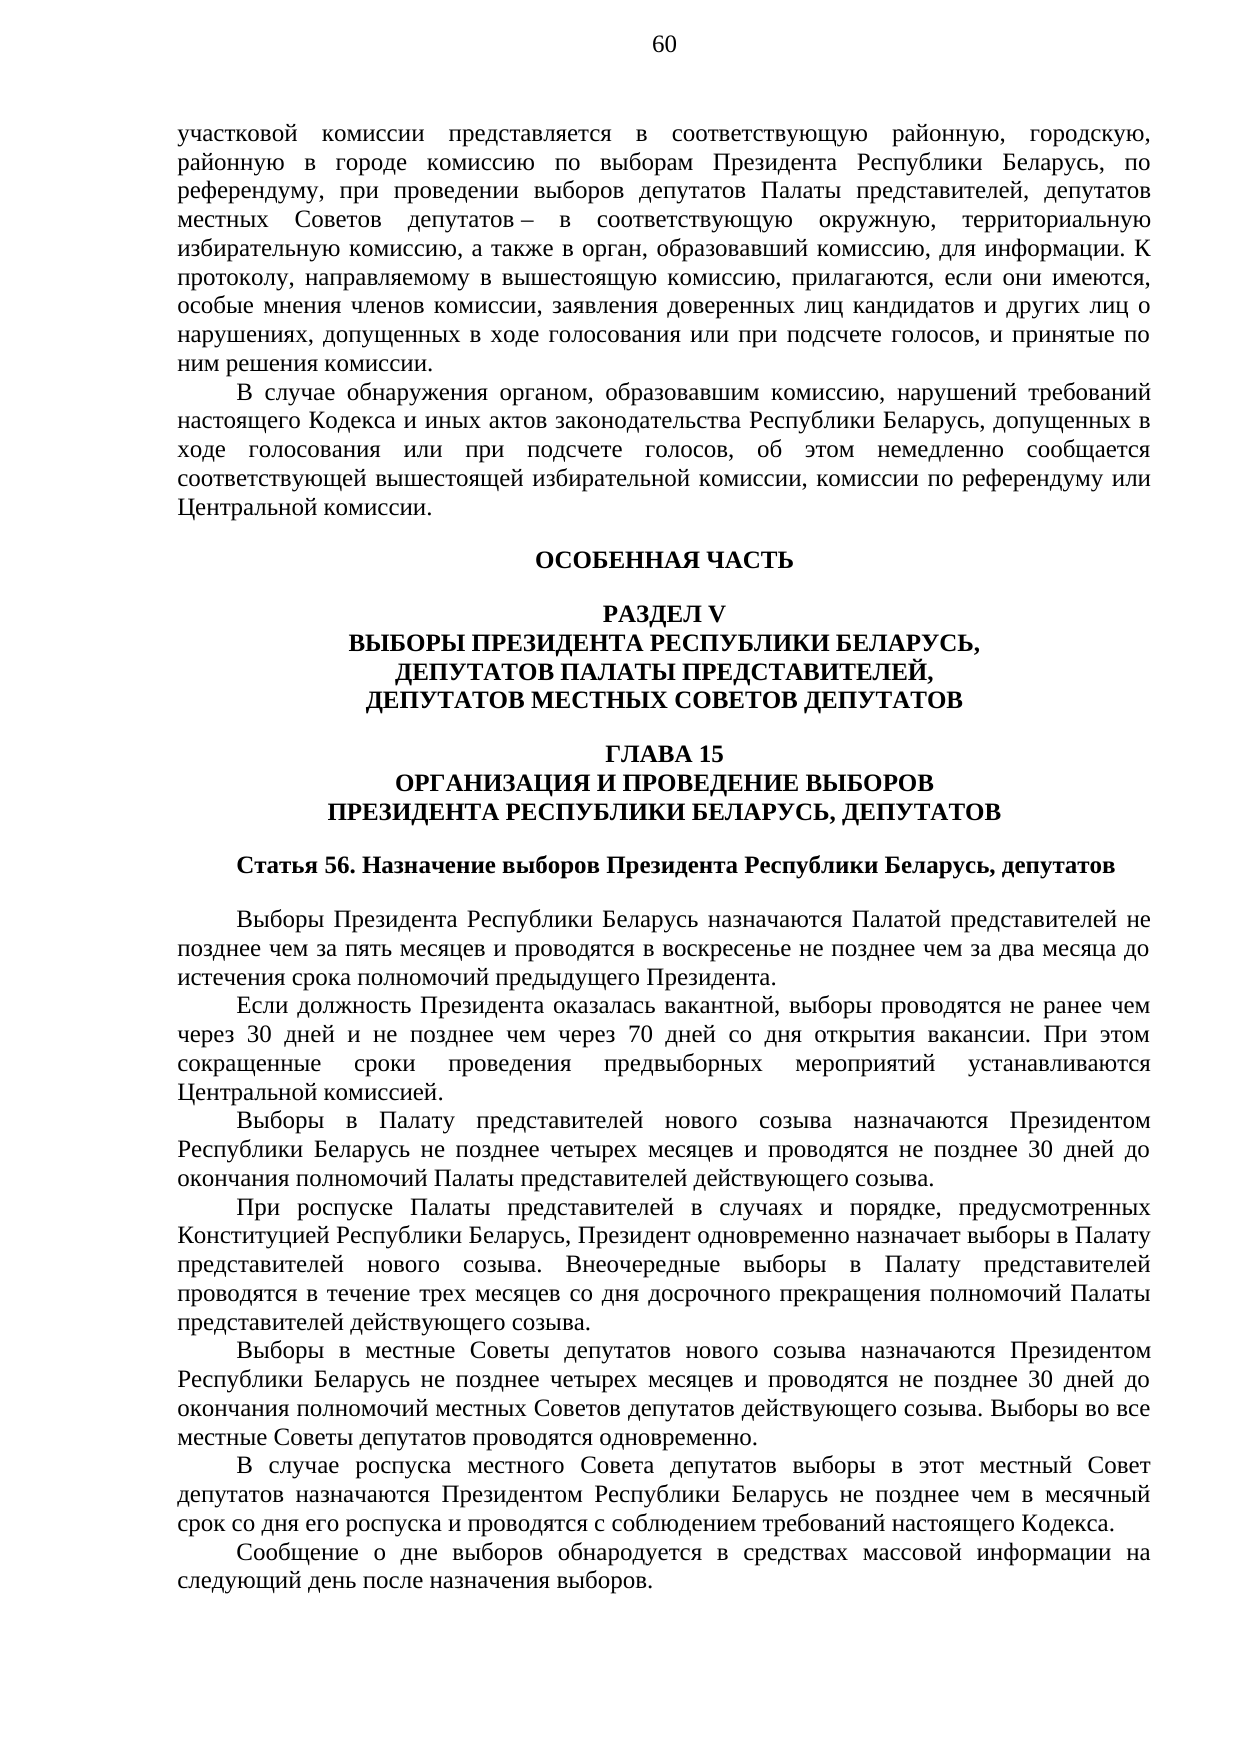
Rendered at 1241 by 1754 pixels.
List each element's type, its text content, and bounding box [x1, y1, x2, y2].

text Выборы в Палату представителей нового созыва назначаются Президентом Республики Беларусь не позднее четырех месяцев и проводятся не позднее 30 дней до окончания полномочий Палаты представителей действующего созыва. [177, 1106, 1152, 1192]
text Сообщение о дне выборов обнародуется в средствах массовой информации на следующий день после назначения выборов. [177, 1537, 1152, 1594]
text ГЛАВА 15 ОРГАНИЗАЦИЯ И ПРОВЕДЕНИЕ ВЫБОРОВ ПРЕЗИДЕНТА РЕСПУБЛИКИ БЕЛАРУСЬ, ДЕПУТАТОВ [177, 739, 1152, 826]
text Если должность Президента оказалась вакантной, выборы проводятся не ранее чем через 30 дней и не позднее чем через 70 дней со дня открытия вакансии. При этом сокращенные сроки проведения предвыборных мероприятий устанавливаются Центральной комиссией. [177, 991, 1152, 1106]
text При роспуске Палаты представителей в случаях и порядке, предусмотренных Конституцией Республики Беларусь, Президент одновременно назначает выборы в Палату представителей нового созыва. Внеочередные выборы в Палату представителей проводятся в течение трех месяцев со дня досрочного прекращения полномочий Палаты представителей действующего созыва. [177, 1192, 1152, 1336]
text ОСОБЕННАЯ ЧАСТЬ [177, 546, 1152, 574]
text В случае роспуска местного Совета депутатов выборы в этот местный Совет депутатов назначаются Президентом Республики Беларусь не позднее чем в месячный срок со дня его роспуска и проводятся с соблюдением требований настоящего Кодекса. [177, 1451, 1152, 1537]
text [177, 118, 1152, 377]
text В случае обнаружения органом, образовавшим комиссию, нарушений требований настоящего Кодекса и иных актов законодательства Республики Беларусь, допущенных в ходе голосования или при подсчете голосов, об этом немедленно сообщается соответствующей вышестоящей избирательной комиссии, комиссии по референдуму или Центральной комиссии. [177, 377, 1152, 521]
text Выборы в местные Советы депутатов нового созыва назначаются Президентом Республики Беларусь не позднее четырех месяцев и проводятся не позднее 30 дней до окончания полномочий местных Советов депутатов действующего созыва. Выборы во все местные Советы депутатов проводятся одновременно. [177, 1336, 1152, 1451]
text Выборы Президента Республики Беларусь назначаются Палатой представителей не позднее чем за пять месяцев и проводятся в воскресенье не позднее чем за два месяца до истечения срока полномочий предыдущего Президента. [177, 904, 1152, 991]
text Статья 56. Назначение выборов Президента Республики Беларусь, депутатов [236, 851, 1152, 879]
text РАЗДЕЛ V ВЫБОРЫ ПРЕЗИДЕНТА РЕСПУБЛИКИ БЕЛАРУСЬ, ДЕПУТАТОВ ПАЛАТЫ ПРЕДСТАВИТЕЛЕЙ, ДЕПУТАТОВ МЕСТНЫХ СОВЕТОВ ДЕПУТАТОВ [177, 599, 1152, 714]
